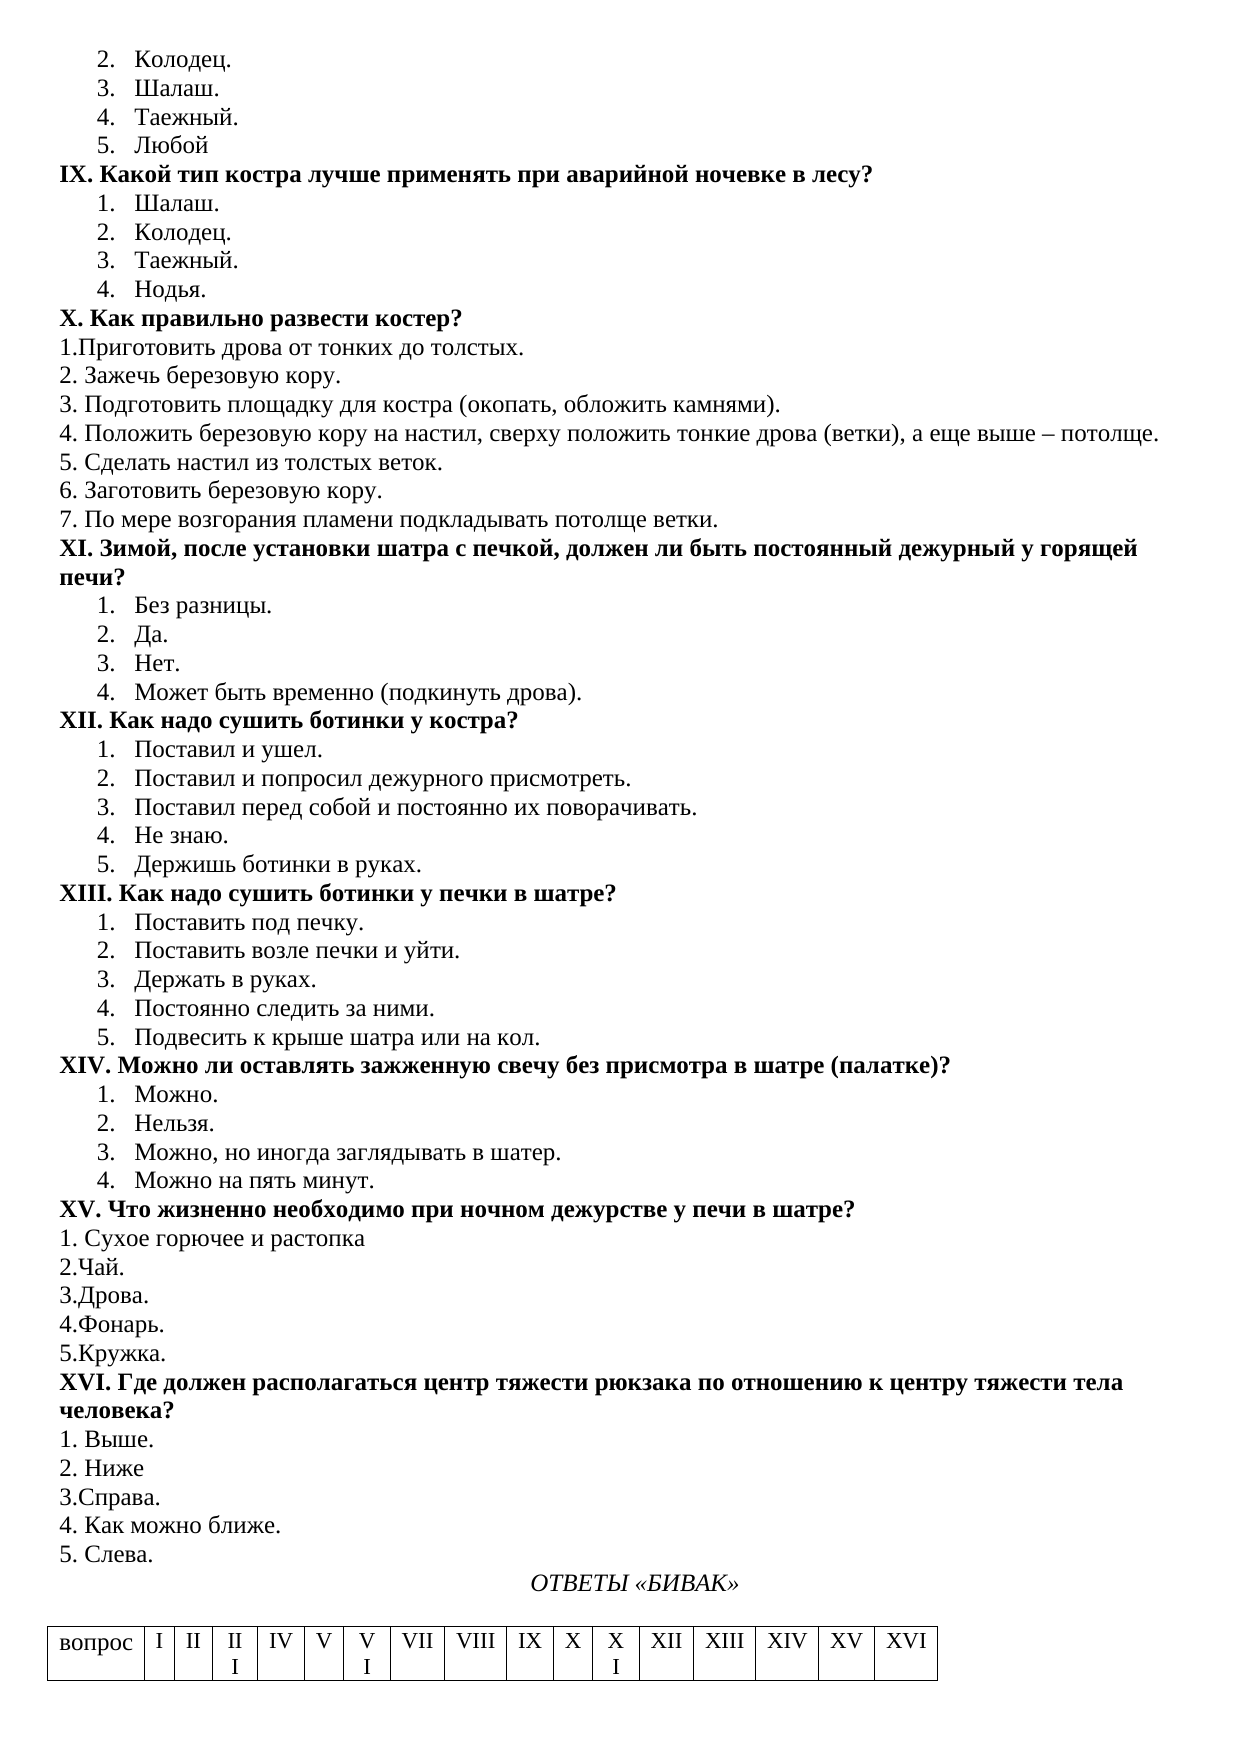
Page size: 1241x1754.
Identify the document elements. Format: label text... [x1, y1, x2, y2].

list Поставить под печку. [97, 907, 1211, 936]
text ОТВЕТЫ «БИВАК» [59, 1568, 1211, 1597]
text XII. Как надо сушить ботинки у костра? [59, 706, 1211, 734]
text 1.Приготовить дрова от тонких до толстых. [59, 332, 1211, 361]
text XVI. Где должен располагаться центр тяжести рюкзака по отношению к центру тяжести тела человека? [59, 1367, 1211, 1424]
text 2. Ниже [59, 1453, 1211, 1482]
list Без разницы. [97, 591, 1211, 619]
table_header IV [258, 1627, 304, 1680]
text 1. Выше. [59, 1424, 1211, 1453]
list Не знаю. [97, 821, 1211, 849]
list Колодец. [97, 217, 1211, 246]
table_header II [175, 1627, 212, 1680]
table_header X [554, 1627, 592, 1680]
text 3.Справа. [59, 1482, 1211, 1511]
list Можно на пять минут. [97, 1166, 1211, 1194]
text 3.Дрова. [59, 1281, 1211, 1309]
text 5. Сделать настил из толстых веток. [59, 447, 1211, 476]
text XIV. Можно ли оставлять зажженную свечу без присмотра в шатре (палатке)? [59, 1051, 1211, 1079]
text X. Как правильно развести костер? [59, 303, 1211, 332]
list Нодья. [97, 274, 1211, 303]
table_header VII [391, 1627, 444, 1680]
table_header XIV [756, 1627, 818, 1680]
list Любой [97, 131, 1211, 159]
text 7. По мере возгорания пламени подкладывать потолще ветки. [59, 504, 1211, 533]
text 3. Подготовить площадку для костра (окопать, обложить камнями). [59, 389, 1211, 418]
list Подвесить к крыше шатра или на кол. [97, 1022, 1211, 1051]
text 2. Зажечь березовую кору. [59, 361, 1211, 389]
text 4. Как можно ближе. [59, 1511, 1211, 1539]
list Постоянно следить за ними. [97, 993, 1211, 1022]
list Можно, но иногда заглядывать в шатер. [97, 1137, 1211, 1166]
table_header VIII [445, 1627, 506, 1680]
list Таежный. [97, 102, 1211, 131]
table_header XII [640, 1627, 693, 1680]
table_header XI [593, 1627, 639, 1680]
text 6. Заготовить березовую кору. [59, 476, 1211, 504]
list Держать в руках. [97, 964, 1211, 993]
list Шалаш. [97, 188, 1211, 217]
text 2.Чай. [59, 1252, 1211, 1281]
text XI. Зимой, после установки шатра с печкой, должен ли быть постоянный дежурный у горящей печи? [59, 533, 1211, 591]
table_header III [213, 1627, 257, 1680]
table_header вопрос [48, 1627, 144, 1680]
table_header XVI [875, 1627, 937, 1680]
list Да. [97, 619, 1211, 648]
table_header XIII [694, 1627, 755, 1680]
list Поставил и ушел. [97, 734, 1211, 763]
table_header V [305, 1627, 343, 1680]
list Таежный. [97, 246, 1211, 274]
list Нельзя. [97, 1108, 1211, 1137]
table_header I [145, 1627, 174, 1680]
text XV. Что жизненно необходимо при ночном дежурстве у печи в шатре? [59, 1194, 1211, 1223]
text 4. Положить березовую кору на настил, сверху положить тонкие дрова (ветки), а еще выше – потолще. [59, 418, 1211, 447]
table_header XV [819, 1627, 874, 1680]
list Колодец. [97, 44, 1211, 73]
list Поставить возле печки и уйти. [97, 936, 1211, 964]
text 4.Фонарь. [59, 1309, 1211, 1338]
list Может быть временно (подкинуть дрова). [97, 677, 1211, 706]
table_header IX [507, 1627, 553, 1680]
text 5. Слева. [59, 1539, 1211, 1568]
list Поставил и попросил дежурного присмотреть. [97, 763, 1211, 792]
table_header VI [344, 1627, 390, 1680]
list Шалаш. [97, 73, 1211, 102]
text XIII. Как надо сушить ботинки у печки в шатре? [59, 878, 1211, 907]
text IX. Какой тип костра лучше применять при аварийной ночевке в лесу? [59, 159, 1211, 188]
list Держишь ботинки в руках. [97, 849, 1211, 878]
list Поставил перед собой и постоянно их поворачивать. [97, 792, 1211, 821]
text 1. Сухое горючее и растопка [59, 1223, 1211, 1252]
list Можно. [97, 1079, 1211, 1108]
list Нет. [97, 648, 1211, 677]
text 5.Кружка. [59, 1338, 1211, 1367]
